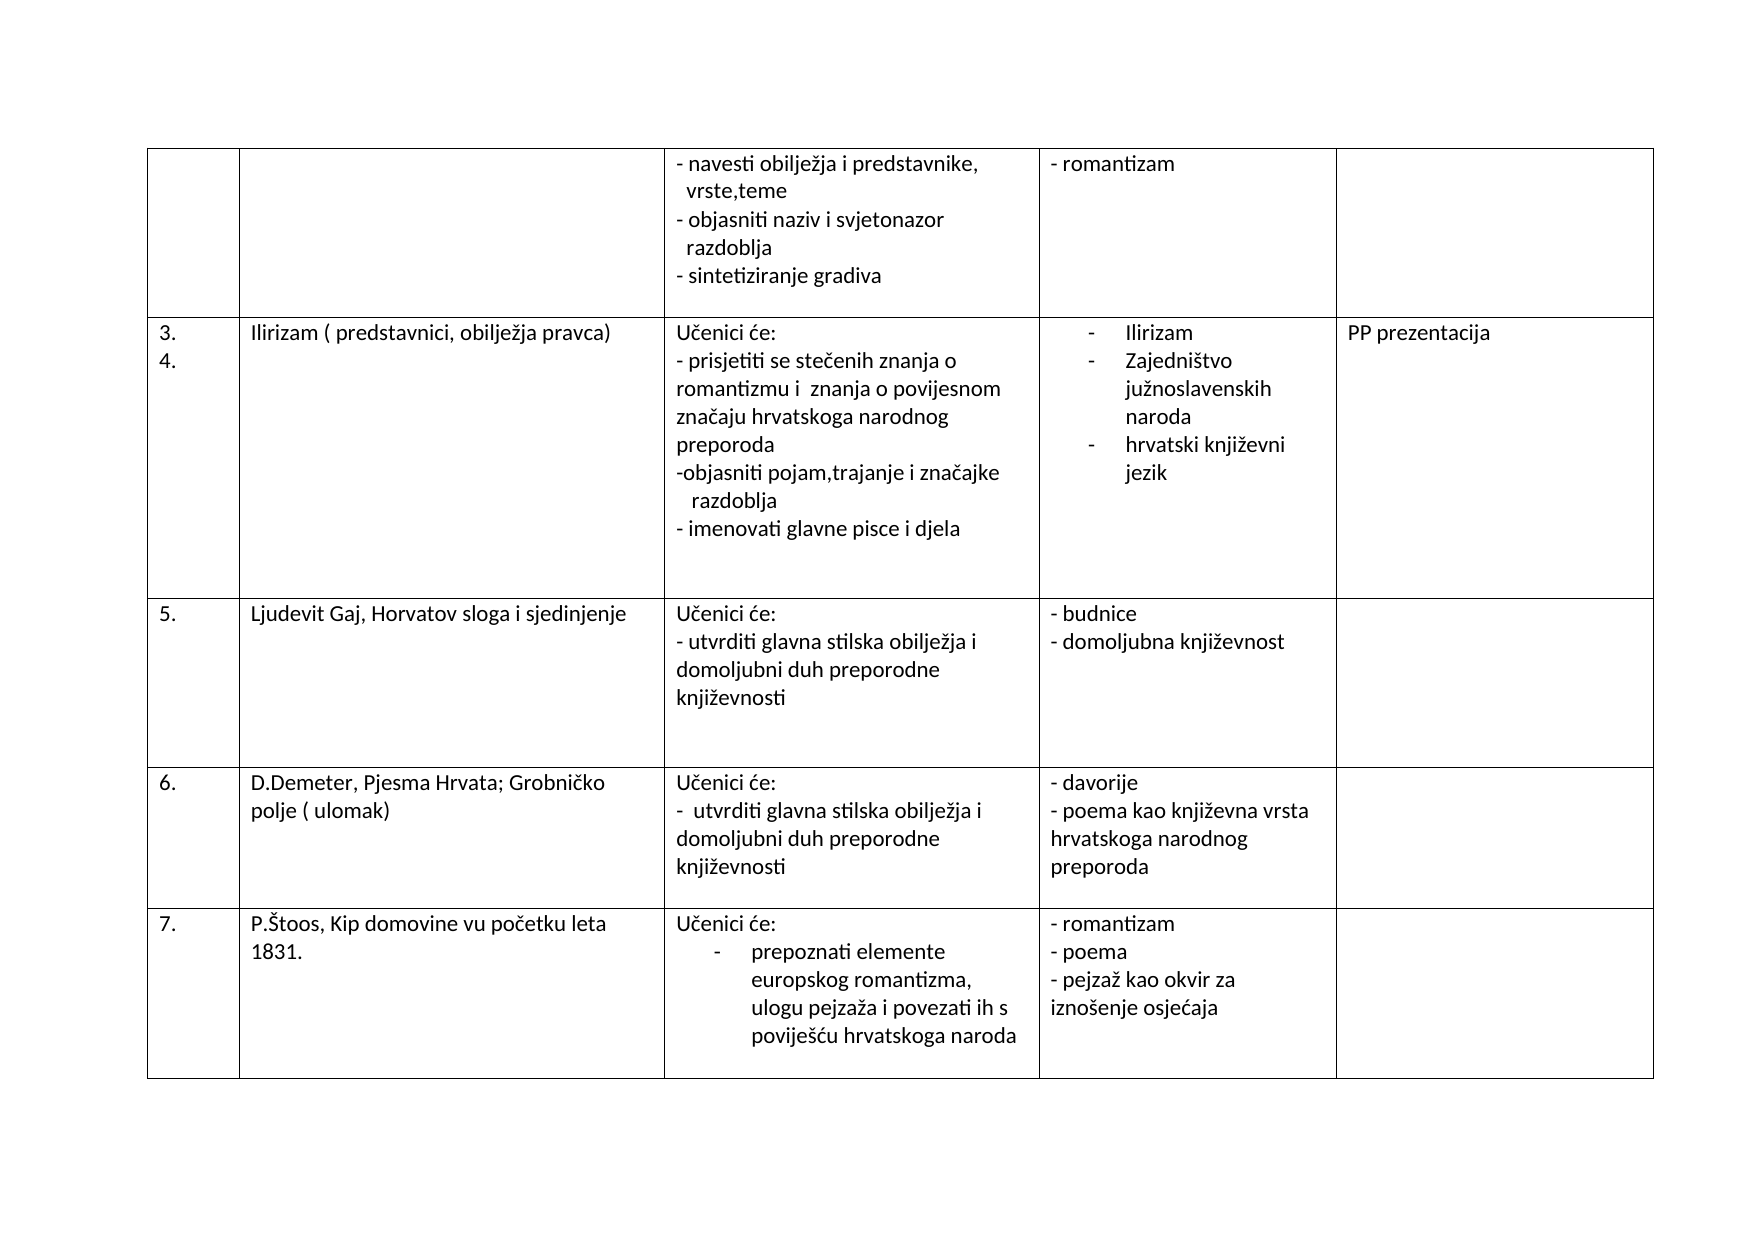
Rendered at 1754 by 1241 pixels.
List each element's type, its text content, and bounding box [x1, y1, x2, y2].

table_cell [665, 149, 1039, 317]
table_cell 5. [148, 599, 239, 767]
table_cell 3. 4. [148, 318, 239, 598]
table_cell Ljudevit Gaj, Horvatov sloga i sjedinjenje [240, 599, 664, 767]
table_cell 7. [148, 909, 239, 1077]
table_cell Ilirizam Zajedništvo južnoslavenskih naroda hrvatski književni jezik [1040, 318, 1336, 598]
table_cell Učenici će: - utvrditi glavna stilska obilježja i domoljubni duh preporodne književnosti [665, 768, 1039, 908]
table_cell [240, 149, 664, 317]
table_cell Učenici će: - prisjetiti se stečenih znanja o romantizmu i znanja o povijesnom značaju hrvatskoga narodnog preporoda -objasniti pojam,trajanje i značajke razdoblja - imenovati glavne pisce i djela [665, 318, 1039, 598]
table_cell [665, 909, 1039, 1077]
table_cell - budnice - domoljubna književnost [1040, 599, 1336, 767]
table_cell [1040, 909, 1336, 1077]
table_cell Ilirizam ( predstavnici, obilježja pravca) [240, 318, 664, 598]
table_cell [1337, 909, 1653, 1077]
table_cell - davorije - poema kao književna vrsta hrvatskoga narodnog preporoda [1040, 768, 1336, 908]
table_cell [1337, 768, 1653, 908]
table_cell D.Demeter, Pjesma Hrvata; Grobničko polje ( ulomak) [240, 768, 664, 908]
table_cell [240, 909, 664, 1077]
table_cell 2. [148, 149, 239, 317]
table_cell PP prezentacija [1337, 318, 1653, 598]
table_cell 6. [148, 768, 239, 908]
table_cell [1337, 149, 1653, 317]
table_cell Učenici će: - utvrditi glavna stilska obilježja i domoljubni duh preporodne književnosti [665, 599, 1039, 767]
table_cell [1040, 149, 1336, 317]
table_cell [1337, 599, 1653, 767]
